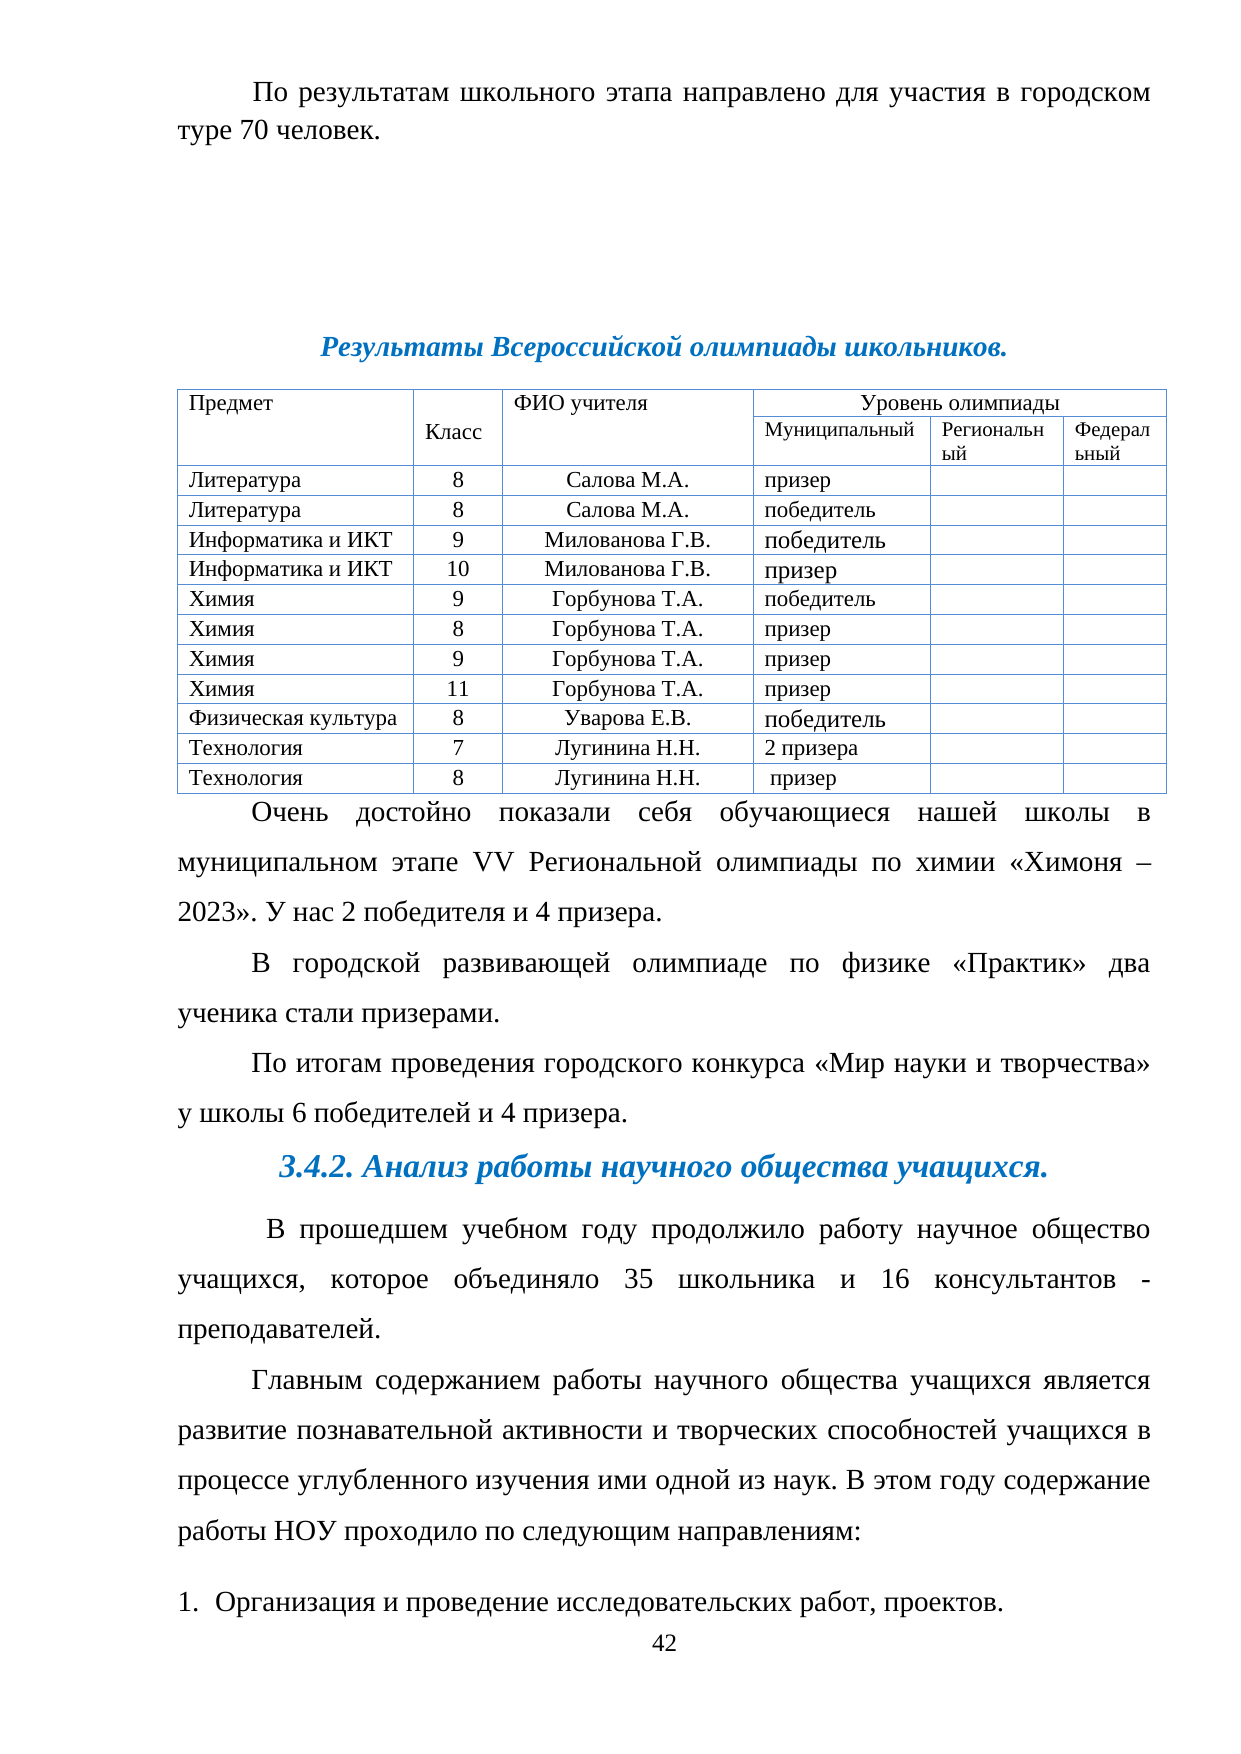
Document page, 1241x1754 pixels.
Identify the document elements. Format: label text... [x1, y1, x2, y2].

text В городской развивающей олимпиаде по физике «Практик» два ученика стали призерами. [177, 945, 1152, 1028]
table_cell Химия [178, 675, 413, 703]
table_cell [1064, 734, 1166, 763]
table_cell 7 [414, 734, 502, 763]
table_cell Химия [178, 615, 413, 644]
table_cell призер [754, 615, 930, 644]
table_cell [1064, 526, 1166, 554]
table_cell Салова М.А. [503, 496, 753, 524]
table_cell Лугинина Н.Н. [503, 734, 753, 763]
table_cell 2 призера [754, 734, 930, 763]
table_cell Муниципальный [754, 417, 930, 465]
text Очень достойно показали себя обучающиеся нашей школы в муниципальном этапе VV Региональной олимпиады по химии «Химоня – 2023». У нас 2 победителя и 4 призера. [177, 794, 1152, 928]
table_header Класс [414, 390, 502, 465]
list Организация и проведение исследовательских работ, проектов. [177, 1584, 1152, 1617]
table_cell Горбунова Т.А. [503, 615, 753, 644]
table_cell [931, 585, 1063, 614]
table_cell Литература [178, 496, 413, 524]
table_cell 8 [414, 704, 502, 733]
text В прошедшем учебном году продолжило работу научное общество учащихся, которое объединяло 35 школьника и 16 консультантов -преподавателей. [177, 1211, 1152, 1345]
table_cell призер [754, 466, 930, 495]
table_cell [1064, 675, 1166, 703]
table_cell победитель [754, 585, 930, 614]
text Результаты Всероссийской олимпиады школьников. [177, 329, 1152, 363]
table_cell 8 [414, 615, 502, 644]
table_cell Уварова Е.В. [503, 704, 753, 733]
table_cell [931, 734, 1063, 763]
table_cell Информатика и ИКТ [178, 526, 413, 554]
table_cell [1064, 466, 1166, 495]
table_cell Физическая культура [178, 704, 413, 733]
table_cell призер [754, 675, 930, 703]
table_cell [1064, 764, 1166, 793]
table_cell 8 [414, 764, 502, 793]
table_cell [931, 675, 1063, 703]
table_cell [1064, 496, 1166, 524]
table_cell Технология [178, 734, 413, 763]
table_cell Милованова Г.В. [503, 526, 753, 554]
table_cell [931, 555, 1063, 584]
table_header Предмет [178, 390, 413, 465]
table_cell [931, 615, 1063, 644]
table_cell Салова М.А. [503, 466, 753, 495]
table_cell Горбунова Т.А. [503, 675, 753, 703]
table_cell Горбунова Т.А. [503, 585, 753, 614]
table_cell Химия [178, 645, 413, 673]
table_cell 9 [414, 526, 502, 554]
table_cell Лугинина Н.Н. [503, 764, 753, 793]
table_header ФИО учителя [503, 390, 753, 465]
table_cell 9 [414, 645, 502, 673]
table_cell 11 [414, 675, 502, 703]
table_cell [1064, 555, 1166, 584]
text Главным содержанием работы научного общества учащихся является развитие познавательной активности и творческих способностей учащихся в процессе углубленного изучения ими одной из наук. В этом году содержание работы НОУ проходило по следующим направлениям: [177, 1362, 1152, 1546]
table_cell Химия [178, 585, 413, 614]
text По результатам школьного этапа направлено для участия в городском туре 70 человек. [177, 74, 1152, 146]
table_cell победитель [754, 704, 930, 733]
text 3.4.2. Анализ работы научного общества учащихся. [177, 1146, 1152, 1184]
table_cell победитель [754, 526, 930, 554]
table_cell [1064, 585, 1166, 614]
table_cell 10 [414, 555, 502, 584]
table_cell Информатика и ИКТ [178, 555, 413, 584]
table_cell [1064, 704, 1166, 733]
table_cell [931, 645, 1063, 673]
table_cell призер [754, 645, 930, 673]
table_cell Федеральный [1064, 417, 1166, 465]
table_cell Технология [178, 764, 413, 793]
table_cell Региональный [931, 417, 1063, 465]
table_cell Милованова Г.В. [503, 555, 753, 584]
table_cell [1064, 615, 1166, 644]
table_cell победитель [754, 496, 930, 524]
table_cell [931, 704, 1063, 733]
table_cell Литература [178, 466, 413, 495]
table_cell [931, 496, 1063, 524]
table_cell [931, 466, 1063, 495]
table_cell призер [754, 555, 930, 584]
table_cell 8 [414, 466, 502, 495]
table_header Уровень олимпиады [754, 390, 1166, 416]
table_cell 9 [414, 585, 502, 614]
table_cell призер [754, 764, 930, 793]
table_cell [931, 526, 1063, 554]
table_cell [1064, 645, 1166, 673]
table_cell Горбунова Т.А. [503, 645, 753, 673]
text По итогам проведения городского конкурса «Мир науки и творчества» у школы 6 победителей и 4 призера. [177, 1045, 1152, 1129]
table_cell 8 [414, 496, 502, 524]
table_cell [931, 764, 1063, 793]
